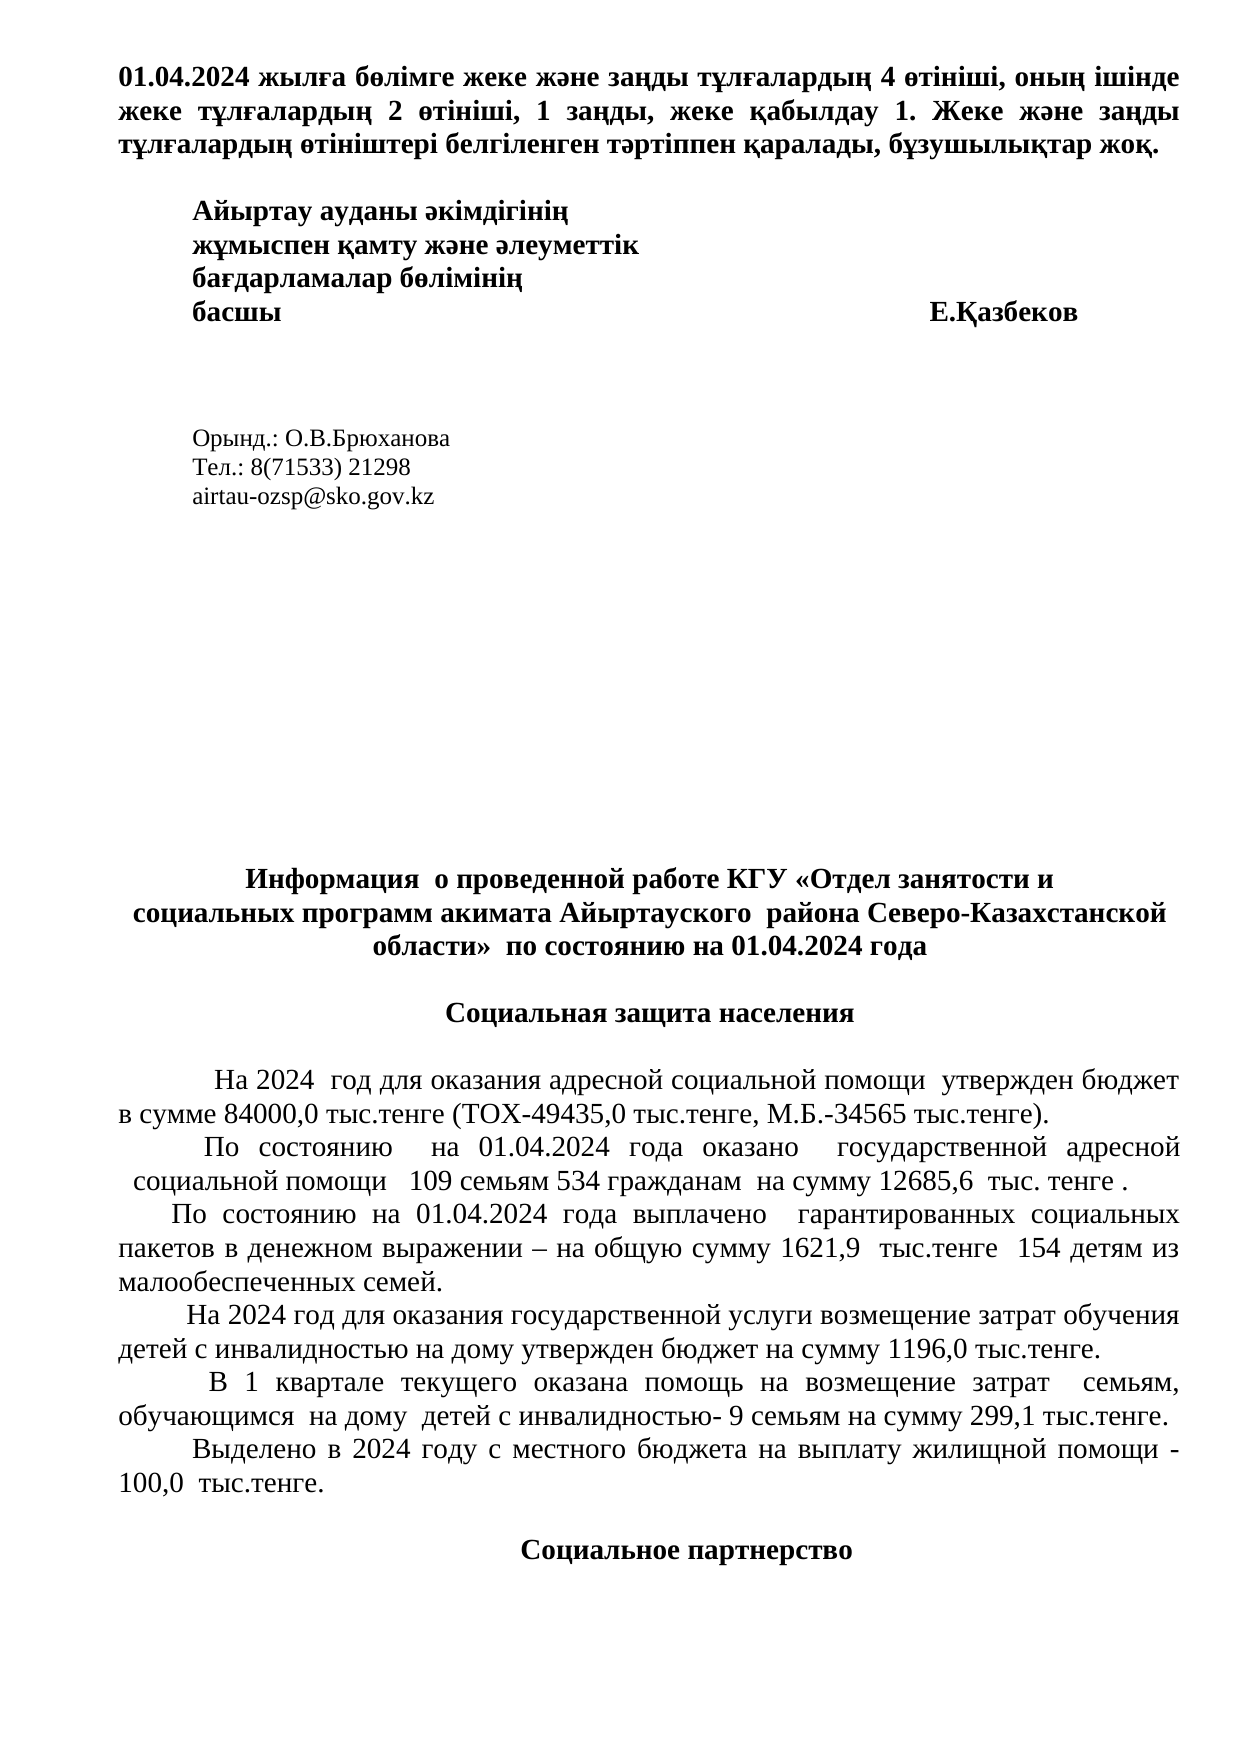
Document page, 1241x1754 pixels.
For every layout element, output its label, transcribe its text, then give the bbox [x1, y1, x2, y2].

text Орынд.: О.В.Брюханова [118, 423, 1181, 452]
text Социальная защита населения [118, 995, 1181, 1029]
subtitle 01.04.2024 жылға бөлімге жеке және заңды тұлғалардың 4 өтініші, оның ішінде жеке тұлғалардың 2 өтініші, 1 заңды, жеке қабылдау 1. Жеке және заңды тұлғалардың өтініштері белгіленген тәртіппен қаралады, бұзушылықтар жоқ. [118, 59, 1181, 160]
title На 2024 год для оказания государственной услуги возмещение затрат обучения детей с инвалидностью на дому утвержден бюджет на сумму 1196,0 тыс.тенге. [118, 1297, 1181, 1364]
title По состоянию на 01.04.2024 года оказано государственной адресной социальной помощи 109 семьям 534 гражданам на сумму 12685,6 тыс. тенге . [133, 1129, 1181, 1197]
text Тел.: 8(71533) 21298 [118, 452, 1181, 481]
text Выделено в 2024 году с местного бюджета на выплату жилищной помощи -100,0 тыс.тенге. [118, 1431, 1181, 1498]
text бағдарламалар бөлімінің [118, 260, 1181, 294]
text жұмыспен қамту және әлеуметтік [118, 227, 1181, 260]
text На 2024 год для оказания адресной социальной помощи утвержден бюджет в сумме 84000,0 тыс.тенге (ТОХ-49435,0 тыс.тенге, М.Б.-34565 тыс.тенге). [118, 1062, 1181, 1129]
subtitle Информация о проведенной работе КГУ «Отдел занятости и социальных программ акимата Айыртауского района Северо-Казахстанской области» по состоянию на 01.04.2024 года [118, 861, 1181, 962]
text Айыртау ауданы әкімдігінің [118, 193, 1181, 227]
text airtau-ozsp@sko.gov.kz [118, 481, 1181, 509]
text В 1 квартале текущего оказана помощь на возмещение затрат семьям, обучающимся на дому детей с инвалидностью- 9 семьям на сумму 299,1 тыс.тенге. [118, 1364, 1181, 1431]
text басшы Е.Қазбеков [118, 294, 1181, 327]
text Социальное партнерство [118, 1532, 1181, 1566]
title По состоянию на 01.04.2024 года выплачено гарантированных социальных пакетов в денежном выражении – на общую сумму 1621,9 тыс.тенге 154 детям из малообеспеченных семей. [118, 1197, 1181, 1297]
